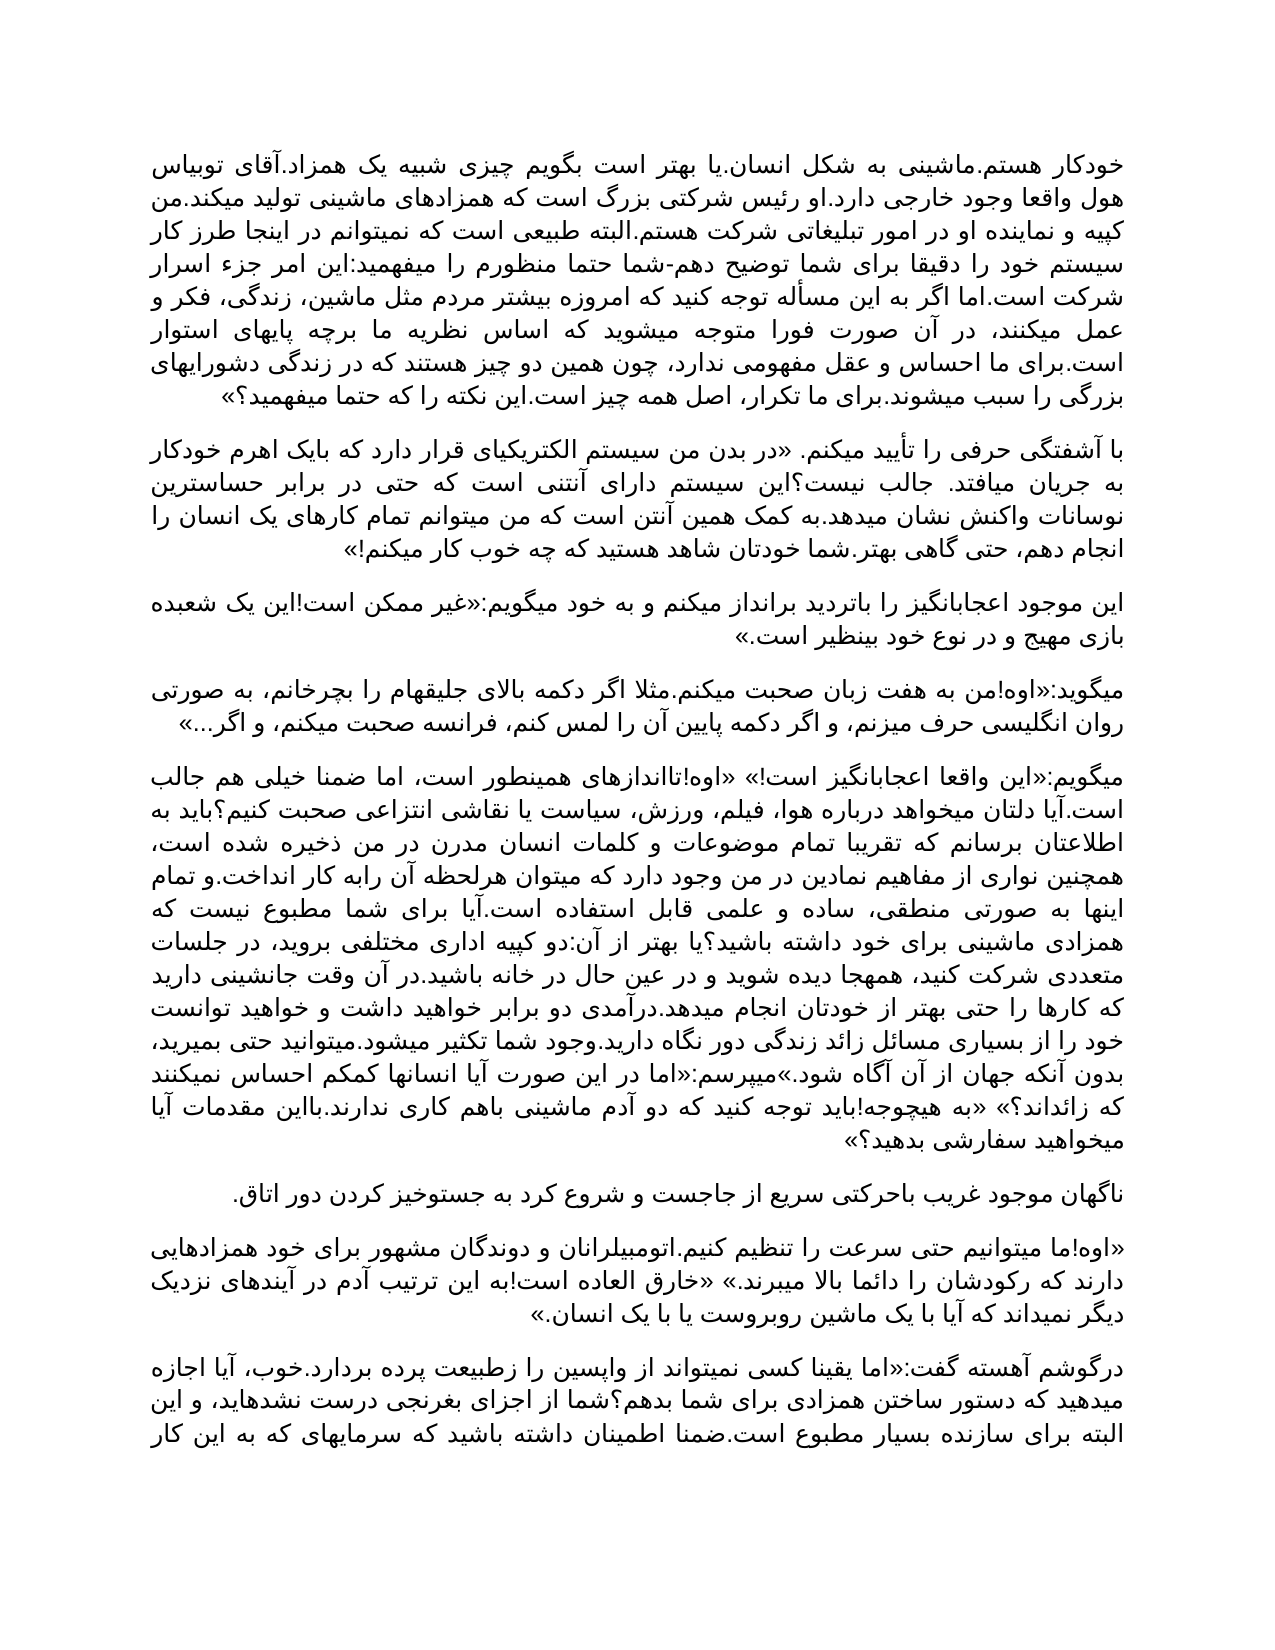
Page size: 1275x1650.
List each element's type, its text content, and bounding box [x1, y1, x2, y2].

text ناگهان موجود غریب باحرکتی سریع از جاجست و شروع کرد به جست‏وخیز کردن دور اتاق. [150, 1179, 1125, 1207]
text می‏گوید:«اوه!من به هفت زبان صحبت می‏کنم.مثلا اگر دکمه بالای جلیقه‏ام را بچرخانم، به صورتی روان انگلیسی حرف می‏زنم، و اگر دکمه پایین آن را لمس کنم، فرانسه صحبت می‏کنم، و اگر...» [150, 675, 1125, 737]
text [150, 1352, 1125, 1447]
text با آشفتگی حرفی را تأیید می‏کنم. «در بدن من سیستم الکتریکی‏ای قرار دارد که بایک اهرم خودکار به جریان می‏افتد. جالب نیست؟این سیستم دارای آنتنی است که حتی در برابر حساس‏ترین نوسانات واکنش نشان می‏دهد.به کمک همین آنتن است که من می‏توانم تمام کارهای یک انسان را انجام دهم، حتی گاهی بهتر.شما خودتان شاهد هستید که چه خوب کار می‏کنم!» [150, 435, 1125, 563]
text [150, 150, 1125, 410]
text «اوه!ما می‏توانیم حتی سرعت را تنظیم کنیم.اتومبیل‏رانان و دوندگان مشهور برای خود همزادهایی دارند که رکودشان را دائما بالا می‏برند.» «خارق العاده است!به این ترتیب آدم در آینده‏ای نزدیک دیگر نمی‏داند که آیا با یک ماشین روبروست یا با یک انسان.» [150, 1233, 1125, 1327]
text این موجود اعجاب‏انگیز را باتردید برانداز می‏کنم و به خود می‏گویم:«غیر ممکن است!این یک شعبده بازی مهیج و در نوع خود بی‏نظیر است.» [150, 588, 1125, 650]
text می‏گویم:«این واقعا اعجاب‏انگیز است!» «اوه!تااندازه‏ای همین‏طور است، اما ضمنا خیلی هم جالب است.آیا دلتان می‏خواهد درباره هوا، فیلم، ورزش، سیاست یا نقاشی انتزاعی صحبت کنیم؟باید به اطلاعتان برسانم که تقریبا تمام موضوعات و کلمات انسان مدرن در من ذخیره شده است، همچنین نواری از مفاهیم نمادین در من وجود دارد که می‏توان هرلحظه آن رابه کار انداخت.و تمام اینها به صورتی منطقی، ساده و علمی قابل استفاده است.آیا برای شما مطبوع نیست که همزادی ماشینی برای خود داشته باشید؟یا بهتر از آن:دو کپیه اداری مختلفی بروید، در جلسات متعددی شرکت کنید، همه‏جا دیده شوید و در عین حال در خانه باشید.در آن وقت جانشینی دارید که کارها را حتی بهتر از خودتان انجام می‏دهد.درآمدی دو برابر خواهید داشت و خواهید توانست خود را از بسیاری مسائل زائد زندگی دور نگاه دارید.وجود شما تکثیر می‏شود.می‏توانید حتی بمیرید، بدون آنکه جهان از آن آگاه شود.»می‏پرسم:«اما در این صورت آیا انسان‏ها کم‏کم احساس نمی‏کنند که زائداند؟» «به هیچ‏وجه!باید توجه کنید که دو آدم ماشینی باهم کاری ندارند.بااین مقدمات آیا می‏خواهید سفارشی بدهید؟» [150, 762, 1125, 1154]
